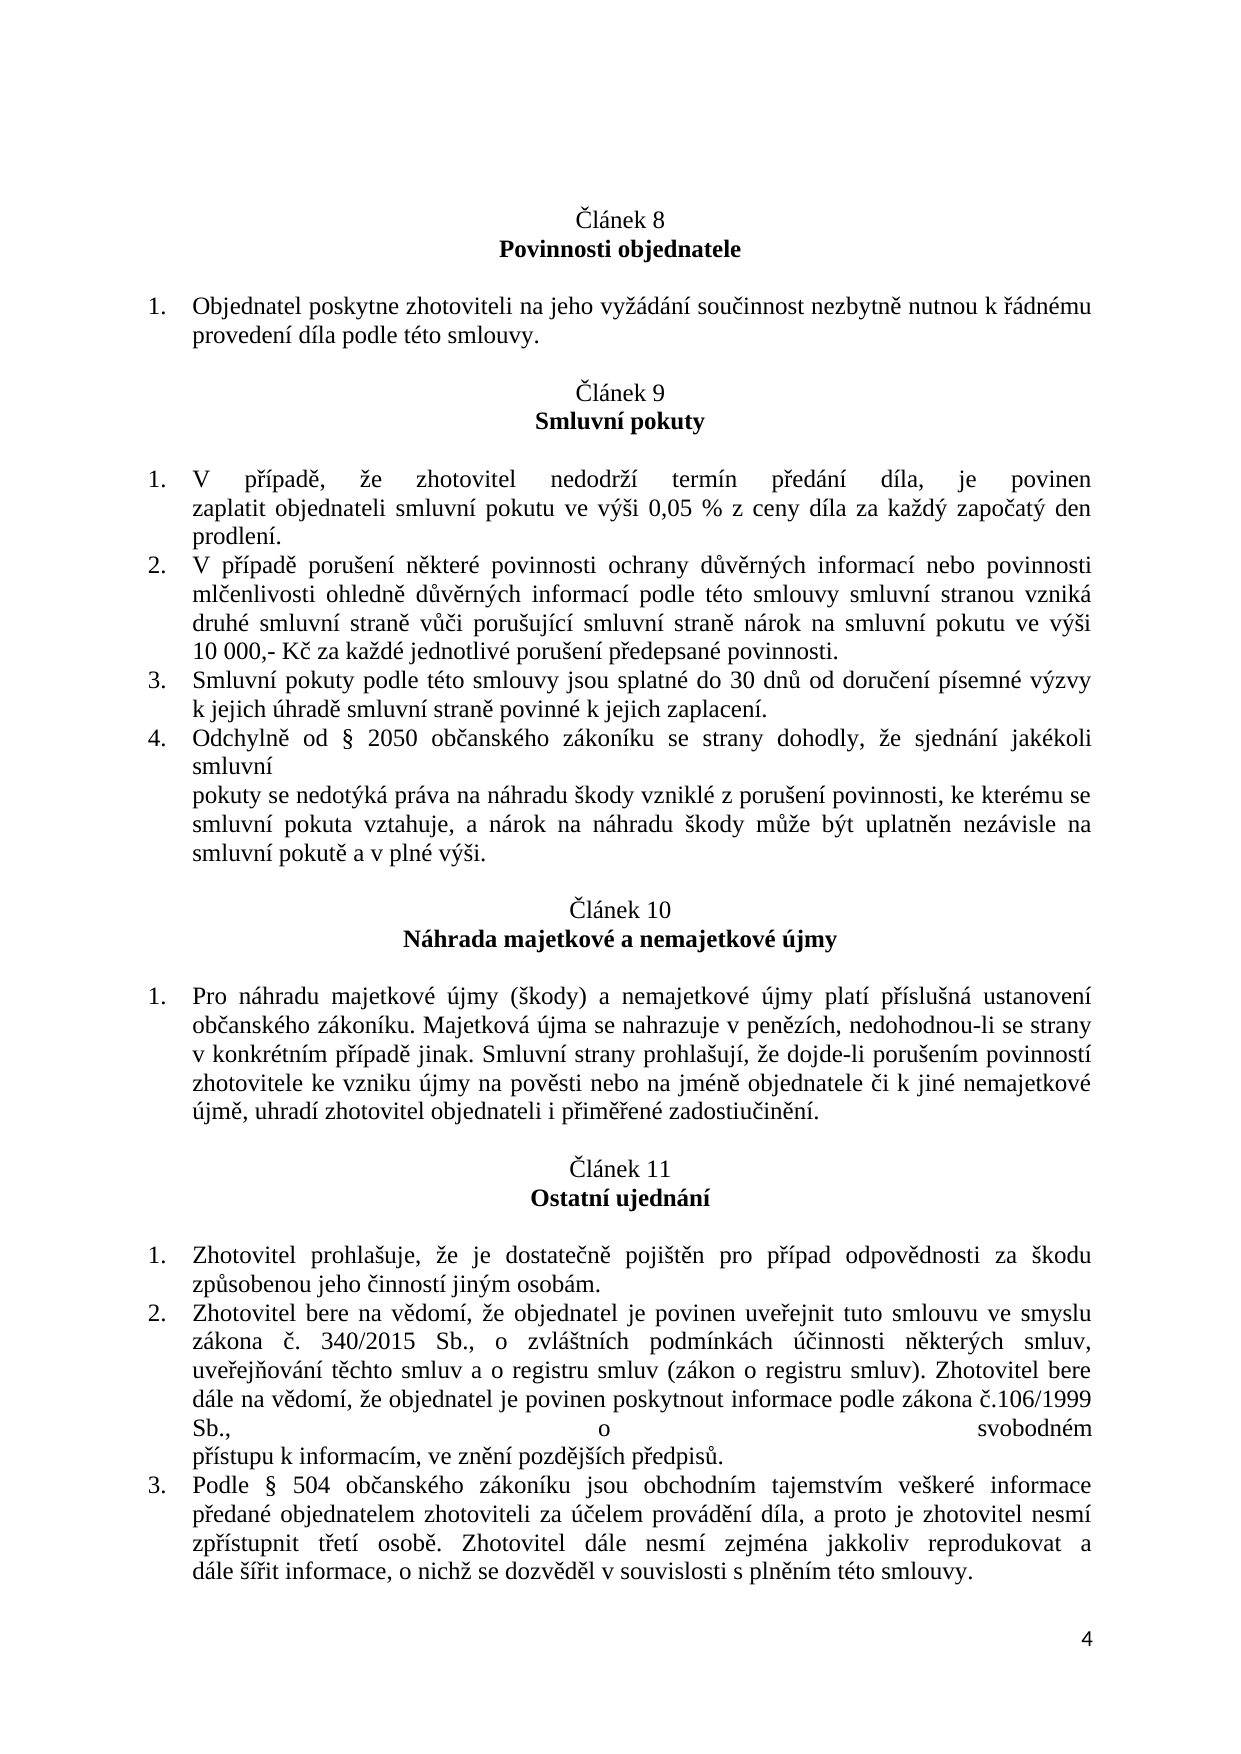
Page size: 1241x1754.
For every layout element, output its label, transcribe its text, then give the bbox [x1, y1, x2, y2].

list Zhotovitel bere na vědomí, že objednatel je povinen uveřejnit tuto smlouvu ve smyslu zákona č. 340/2015 Sb., o zvláštních podmínkách účinnosti některých smluv, uveřejňování těchto smluv a o registru smluv (zákon o registru smluv). Zhotovitel bere dále na vědomí, že objednatel je povinen poskytnout informace podle zákona č.106/1999 Sb., o svobodném přístupu k informacím, ve znění pozdějších předpisů. [148, 1298, 1093, 1470]
text Smluvní pokuty [148, 406, 1093, 435]
text Povinnosti objednatele [148, 234, 1093, 263]
list Podle § 504 občanského zákoníku jsou obchodním tajemstvím veškeré informace předané objednatelem zhotoviteli za účelem provádění díla, a proto je zhotovitel nesmí zpřístupnit třetí osobě. Zhotovitel dále nesmí zejména jakkoliv reprodukovat a dále šířit informace, o nichž se dozvěděl v souvislosti s plněním této smlouvy. [148, 1470, 1093, 1585]
text Článek 11 [148, 1154, 1093, 1183]
text Ostatní ujednání [148, 1183, 1093, 1211]
list Odchylně od § 2050 občanského zákoníku se strany dohodly, že sjednání jakékoli smluvní pokuty se nedotýká práva na náhradu škody vzniklé z porušení povinnosti, ke kterému se smluvní pokuta vztahuje, a nárok na náhradu škody může být uplatněn nezávisle na smluvní pokutě a v plné výši. [148, 723, 1093, 866]
list V případě, že zhotovitel nedodrží termín předání díla, je povinen zaplatit objednateli smluvní pokutu ve výši 0,05 % z ceny díla za každý započatý den prodlení. [148, 464, 1093, 550]
text Náhrada majetkové a nemajetkové újmy [148, 924, 1093, 953]
text Článek 9 [148, 378, 1093, 406]
list Objednatel poskytne zhotoviteli na jeho vyžádání součinnost nezbytně nutnou k řádnému provedení díla podle této smlouvy. [148, 291, 1093, 349]
list Zhotovitel prohlašuje, že je dostatečně pojištěn pro případ odpovědnosti za škodu způsobenou jeho činností jiným osobám. [148, 1240, 1093, 1298]
list V případě porušení některé povinnosti ochrany důvěrných informací nebo povinnosti mlčenlivosti ohledně důvěrných informací podle této smlouvy smluvní stranou vzniká druhé smluvní straně vůči porušující smluvní straně nárok na smluvní pokutu ve výši 10 000,- Kč za každé jednotlivé porušení předepsané povinnosti. [148, 550, 1093, 665]
text Článek 10 [148, 895, 1093, 924]
list Pro náhradu majetkové újmy (škody) a nemajetkové újmy platí příslušná ustanovení občanského zákoníku. Majetková újma se nahrazuje v penězích, nedohodnou-li se strany v konkrétním případě jinak. Smluvní strany prohlašují, že dojde-li porušením povinností zhotovitele ke vzniku újmy na pověsti nebo na jméně objednatele či k jiné nemajetkové újmě, uhradí zhotovitel objednateli i přiměřené zadostiučinění. [148, 981, 1093, 1125]
list Smluvní pokuty podle této smlouvy jsou splatné do 30 dnů od doručení písemné výzvy k jejich úhradě smluvní straně povinné k jejich zaplacení. [148, 665, 1093, 723]
text Článek 8 [148, 205, 1093, 234]
